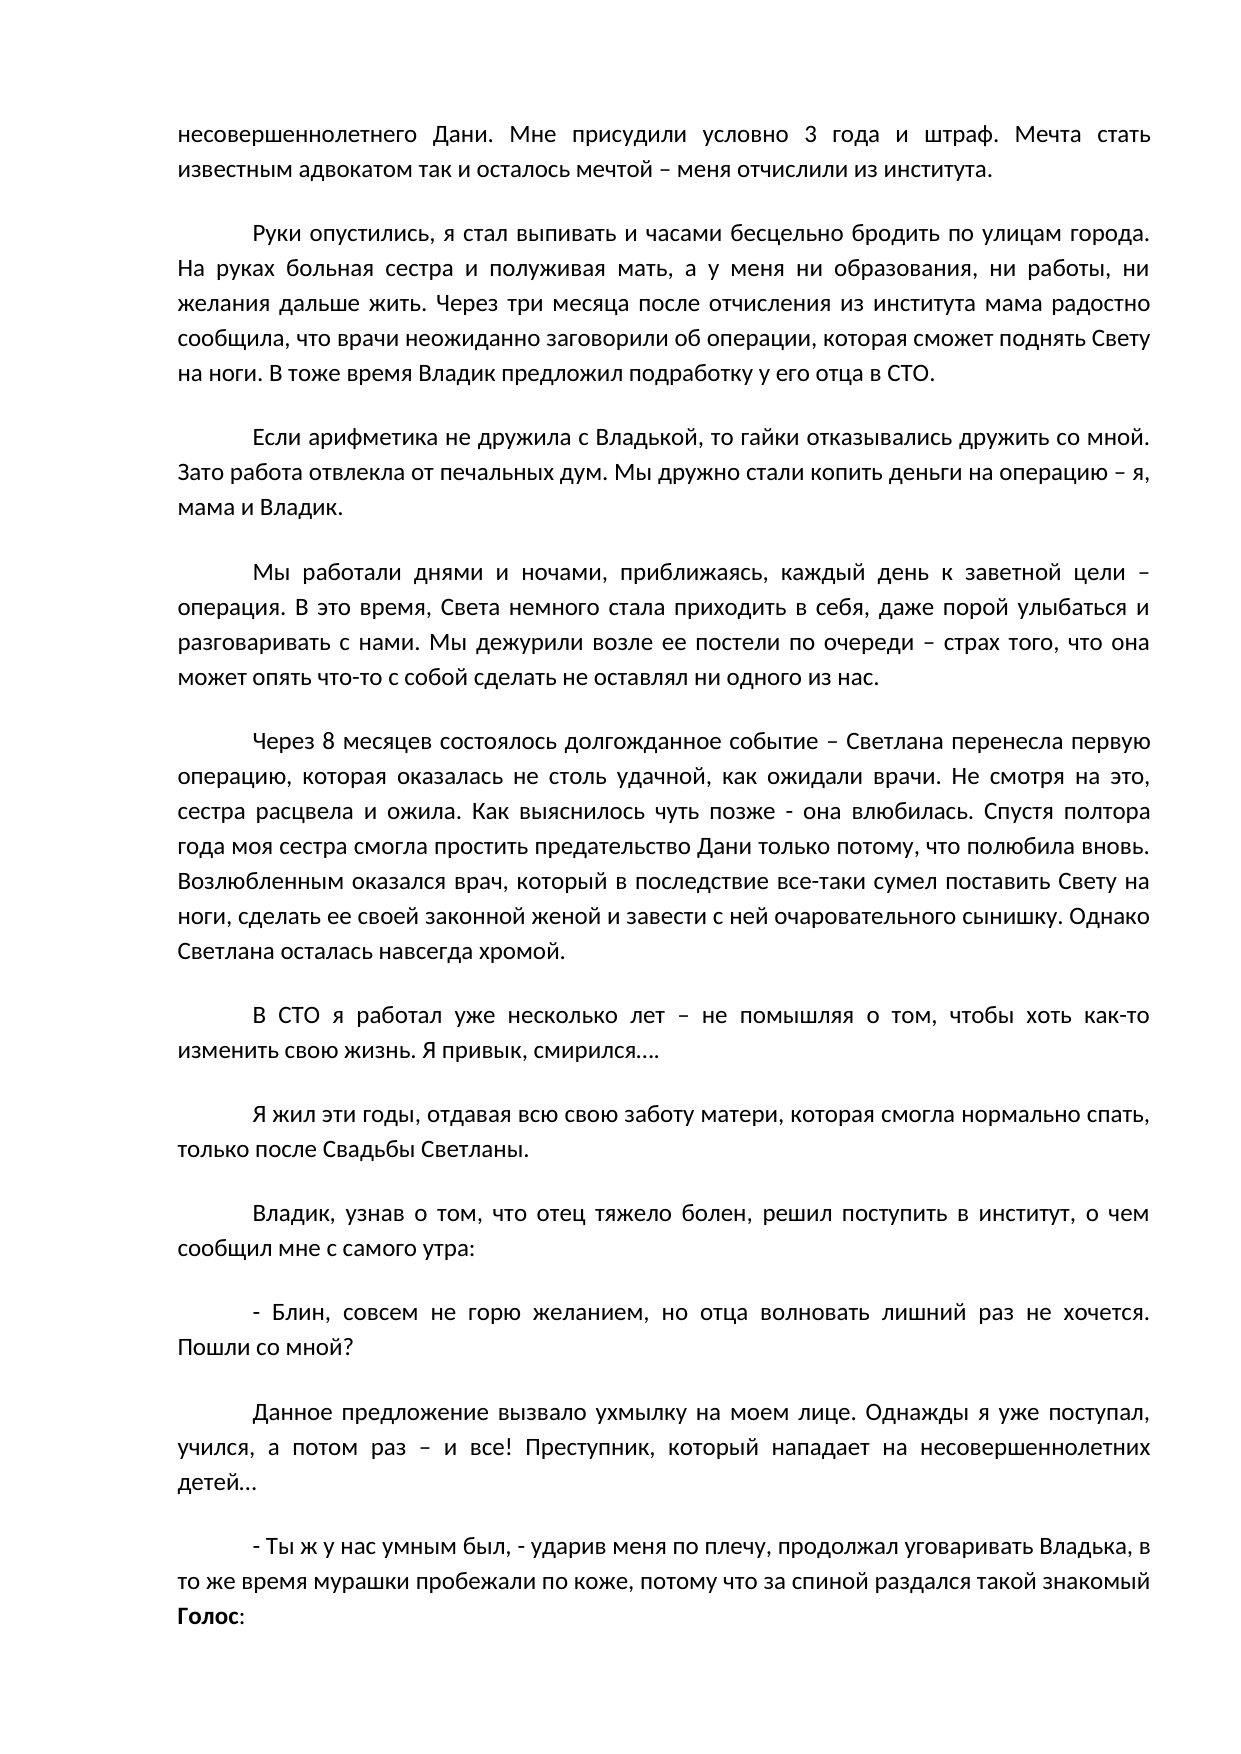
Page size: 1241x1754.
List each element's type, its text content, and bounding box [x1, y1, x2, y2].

text Владик, узнав о том, что отец тяжело болен, решил поступить в институт, о чем сообщил мне с самого утра: [177, 1197, 1152, 1263]
text Мы работали днями и ночами, приближаясь, каждый день к заветной цели – операция. В это время, Света немного стала приходить в себя, даже порой улыбаться и разговаривать с нами. Мы дежурили возле ее постели по очереди – страх того, что она может опять что-то с собой сделать не оставлял ни одного из нас. [177, 556, 1152, 691]
text В СТО я работал уже несколько лет – не помышляя о том, чтобы хоть как-то изменить свою жизнь. Я привык, смирился…. [177, 999, 1152, 1064]
text Через 8 месяцев состоялось долгожданное событие – Светлана перенесла первую операцию, которая оказалась не столь удачной, как ожидали врачи. Не смотря на это, сестра расцвела и ожила. Как выяснилось чуть позже - она влюбилась. Спустя полтора года моя сестра смогла простить предательство Дани только потому, что полюбила вновь. Возлюбленным оказался врач, который в последствие все-таки сумел поставить Свету на ноги, сделать ее своей законной женой и завести с ней очаровательного сынишку. Однако Светлана осталась навсегда хромой. [177, 725, 1152, 965]
text - Блин, совсем не горю желанием, но отца волновать лишний раз не хочется. Пошли со мной? [177, 1296, 1152, 1362]
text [177, 118, 1152, 184]
text Руки опустились, я стал выпивать и часами бесцельно бродить по улицам города. На руках больная сестра и полуживая мать, а у меня ни образования, ни работы, ни желания дальше жить. Через три месяца после отчисления из института мама радостно сообщила, что врачи неожиданно заговорили об операции, которая сможет поднять Свету на ноги. В тоже время Владик предложил подработку у его отца в СТО. [177, 217, 1152, 388]
text Данное предложение вызвало ухмылку на моем лице. Однажды я уже поступал, учился, а потом раз – и все! Преступник, который нападает на несовершеннолетних детей… [177, 1396, 1152, 1496]
text Если арифметика не дружила с Владькой, то гайки отказывались дружить со мной. Зато работа отвлекла от печальных дум. Мы дружно стали копить деньги на операцию – я, мама и Владик. [177, 421, 1152, 522]
text Я жил эти годы, отдавая всю свою заботу матери, которая смогла нормально спать, только после Свадьбы Светланы. [177, 1098, 1152, 1164]
text - Ты ж у нас умным был, - ударив меня по плечу, продолжал уговаривать Владька, в то же время мурашки пробежали по коже, потому что за спиной раздался такой знакомый Голос: [177, 1530, 1152, 1630]
